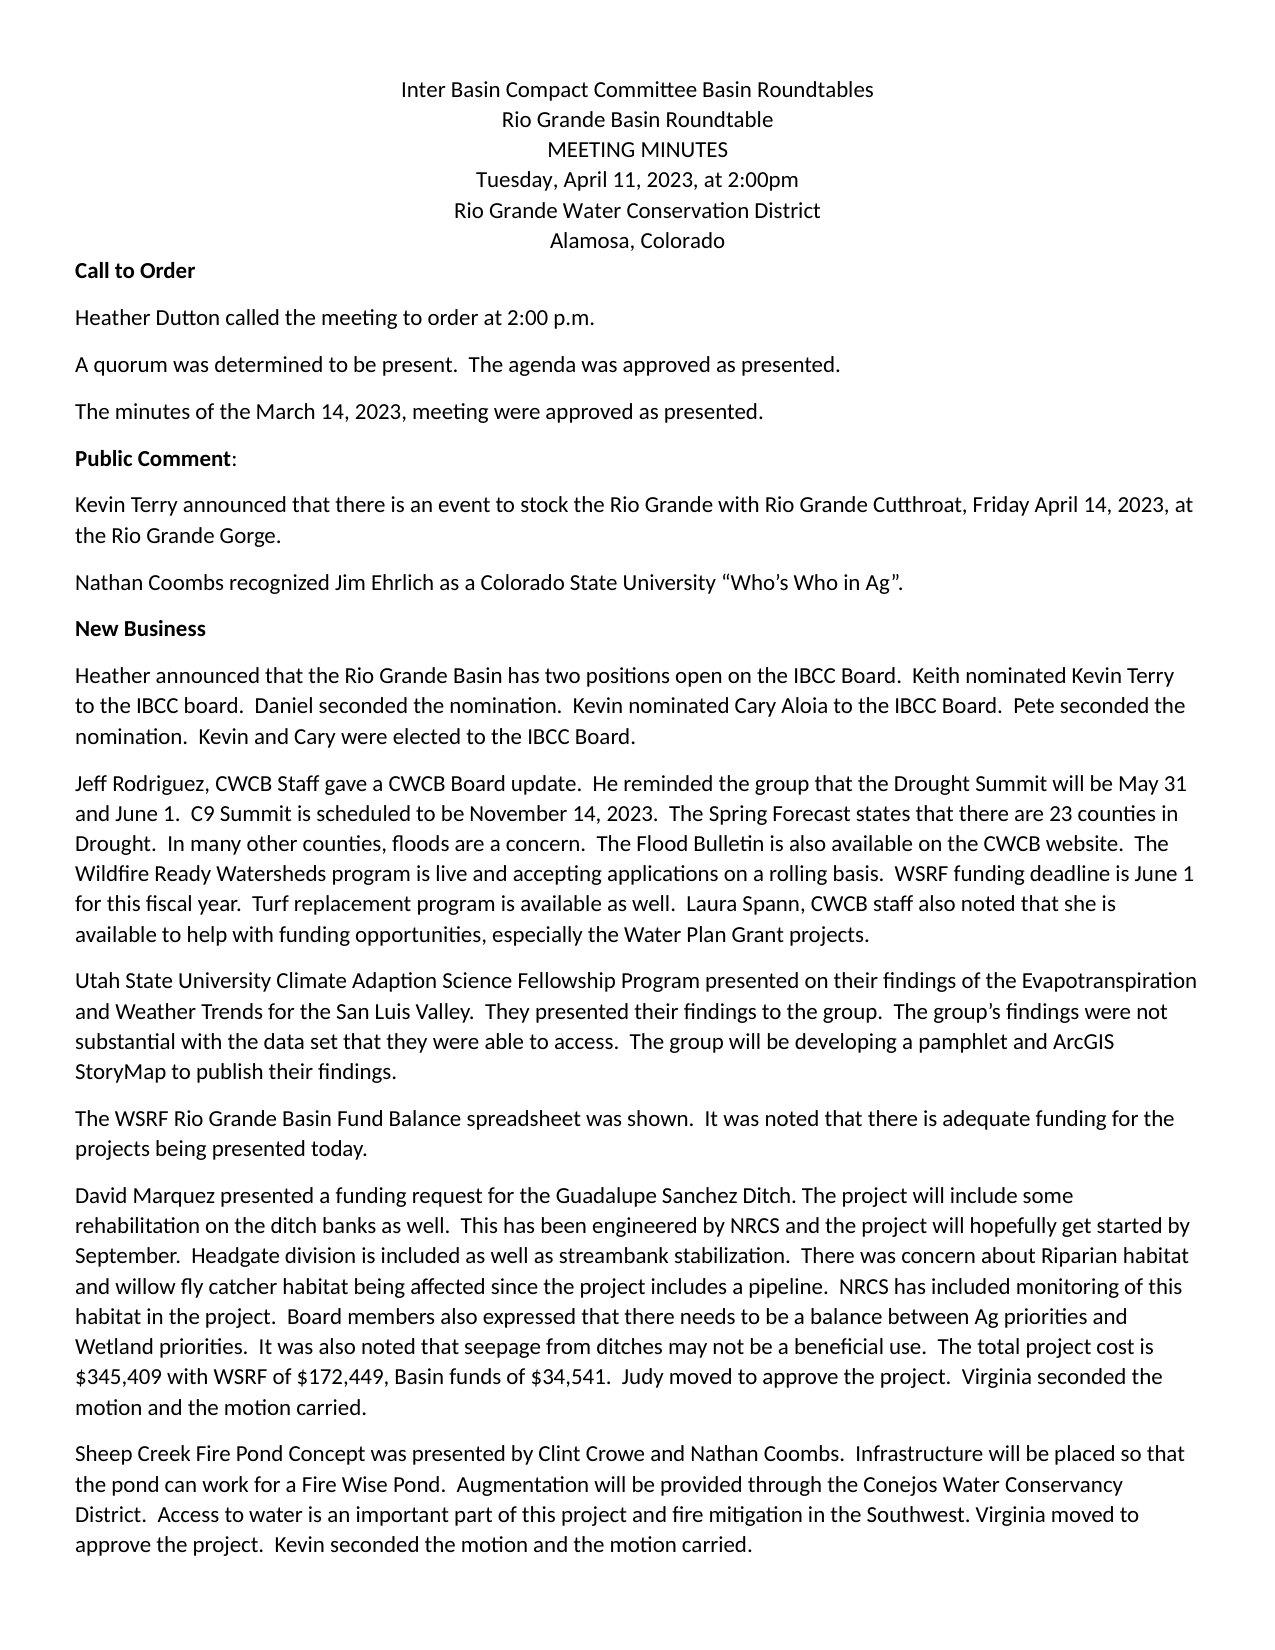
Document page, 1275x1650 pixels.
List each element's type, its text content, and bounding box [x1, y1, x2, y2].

text Nathan Coombs recognized Jim Ehrlich as a Colorado State University “Who’s Who in Ag”. [75, 568, 1200, 596]
text Public Comment: [75, 444, 1200, 472]
text Alamosa, Colorado [75, 226, 1200, 254]
text MEETING MINUTES [75, 135, 1200, 163]
text Inter Basin Compact Committee Basin Roundtables [75, 75, 1200, 103]
text The minutes of the March 14, 2023, meeting were approved as presented. [75, 397, 1200, 425]
text Jeff Rodriguez, CWCB Staff gave a CWCB Board update. He reminded the group that the Drought Summit will be May 31 and June 1. C9 Summit is scheduled to be November 14, 2023. The Spring Forecast states that there are 23 counties in Drought. In many other counties, floods are a concern. The Flood Bulletin is also available on the CWCB website. The Wildfire Ready Watersheds program is live and accepting applications on a rolling basis. WSRF funding deadline is June 1 for this fiscal year. Turf replacement program is available as well. Laura Spann, CWCB staff also noted that she is available to help with funding opportunities, especially the Water Plan Grant projects. [75, 769, 1200, 948]
text David Marquez presented a funding request for the Guadalupe Sanchez Ditch. The project will include some rehabilitation on the ditch banks as well. This has been engineered by NRCS and the project will hopefully get started by September. Headgate division is included as well as streambank stabilization. There was concern about Riparian habitat and willow fly catcher habitat being affected since the project includes a pipeline. NRCS has included monitoring of this habitat in the project. Board members also expressed that there needs to be a balance between Ag priorities and Wetland priorities. It was also noted that seepage from ditches may not be a beneficial use. The total project cost is $345,409 with WSRF of $172,449, Basin funds of $34,541. Judy moved to approve the project. Virginia seconded the motion and the motion carried. [75, 1181, 1200, 1421]
text Heather announced that the Rio Grande Basin has two positions open on the IBCC Board. Keith nominated Kevin Terry to the IBCC board. Daniel seconded the nomination. Kevin nominated Cary Aloia to the IBCC Board. Pete seconded the nomination. Kevin and Cary were elected to the IBCC Board. [75, 661, 1200, 750]
text Heather Dutton called the meeting to order at 2:00 p.m. [75, 303, 1200, 331]
text New Business [75, 614, 1200, 643]
text Utah State University Climate Adaption Science Fellowship Program presented on their findings of the Evapotranspiration and Weather Trends for the San Luis Valley. They presented their findings to the group. The group’s findings were not substantial with the data set that they were able to access. The group will be developing a pamphlet and ArcGIS StoryMap to publish their findings. [75, 967, 1200, 1085]
text Tuesday, April 11, 2023, at 2:00pm [75, 166, 1200, 194]
text Rio Grande Basin Roundtable [75, 105, 1200, 133]
text Sheep Creek Fire Pond Concept was presented by Clint Crowe and Nathan Coombs. Infrastructure will be placed so that the pond can work for a Fire Wise Pond. Augmentation will be provided through the Conejos Water Conservancy District. Access to water is an important part of this project and fire mitigation in the Southwest. Virginia moved to approve the project. Kevin seconded the motion and the motion carried. [75, 1439, 1200, 1558]
text Rio Grande Water Conservation District [75, 196, 1200, 224]
text Kevin Terry announced that there is an event to stock the Rio Grande with Rio Grande Cutthroat, Friday April 14, 2023, at the Rio Grande Gorge. [75, 491, 1200, 549]
text The WSRF Rio Grande Basin Fund Balance spreadsheet was shown. It was noted that there is adequate funding for the projects being presented today. [75, 1104, 1200, 1162]
text Call to Order [75, 256, 1200, 284]
text A quorum was determined to be present. The agenda was approved as presented. [75, 350, 1200, 378]
